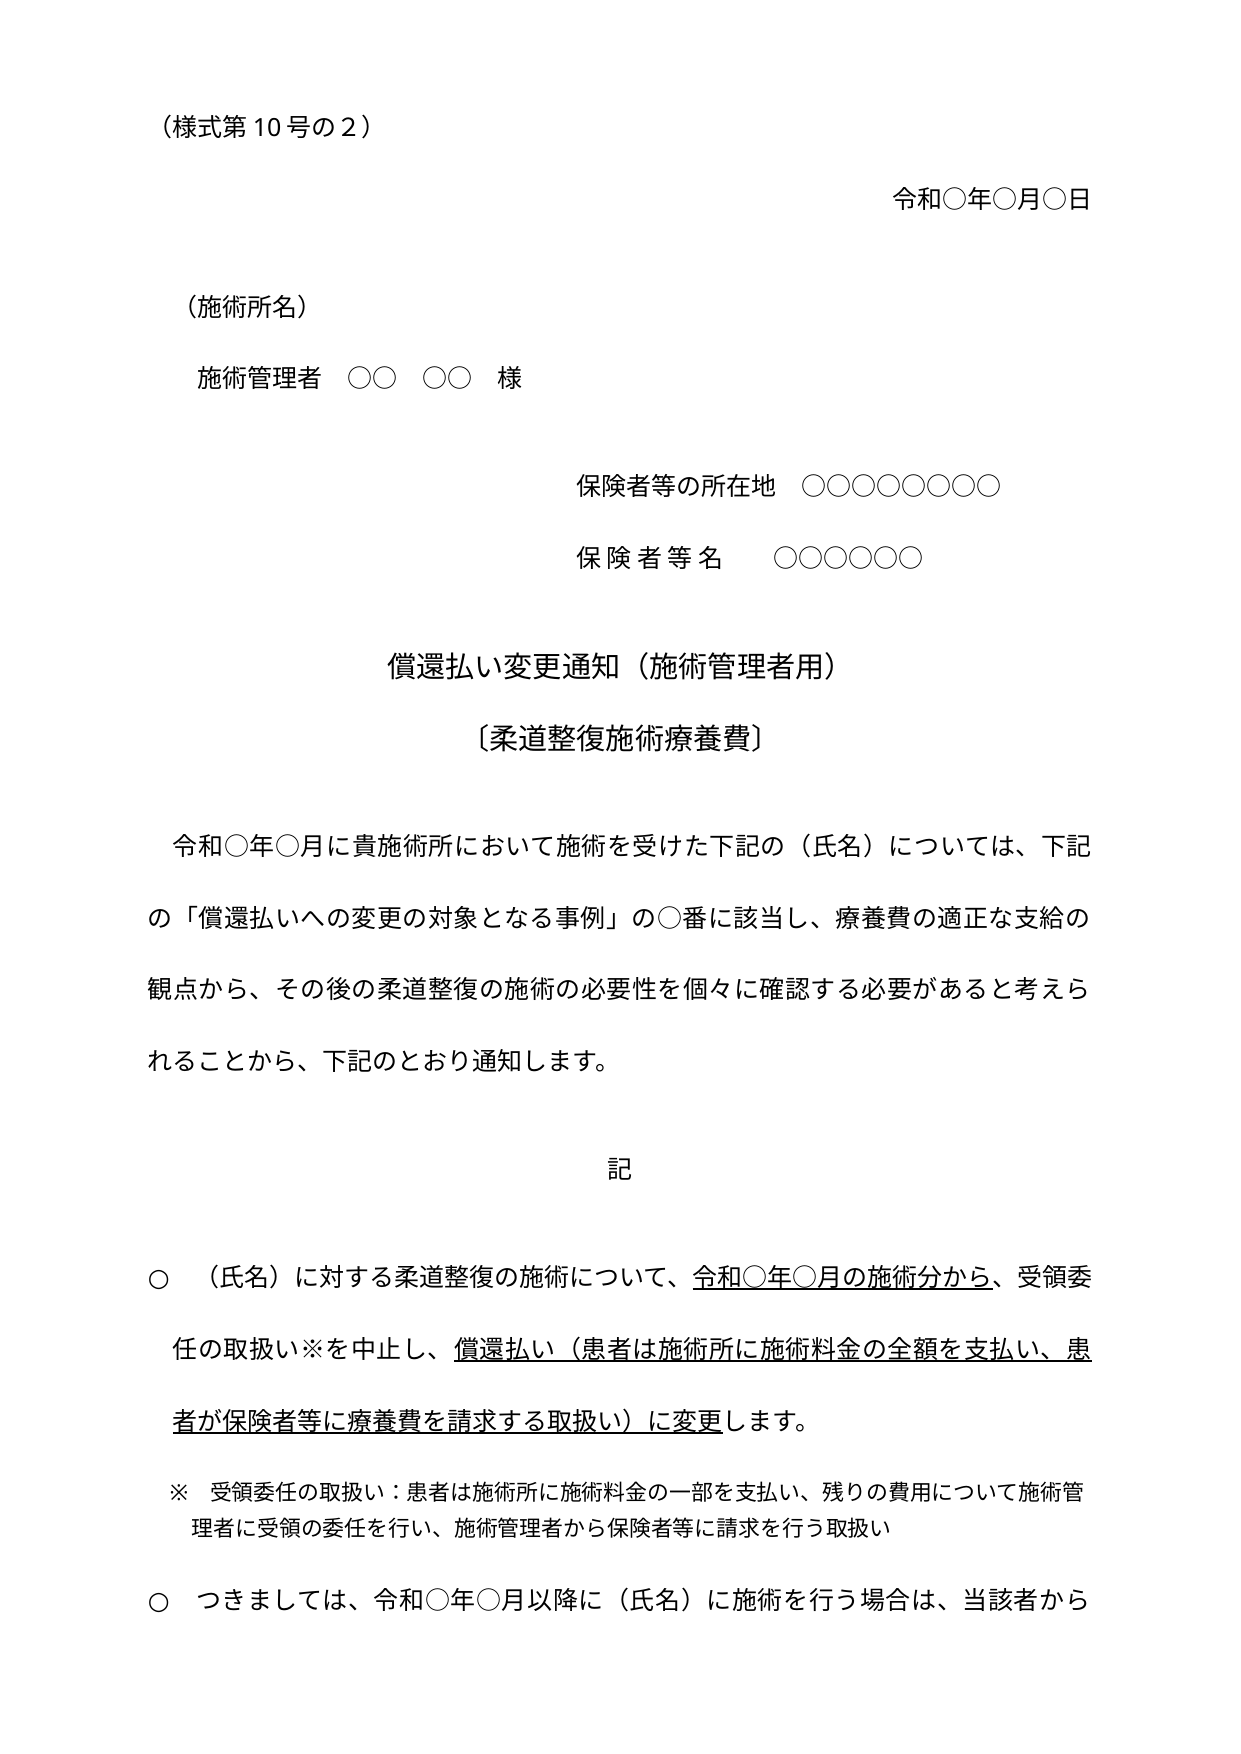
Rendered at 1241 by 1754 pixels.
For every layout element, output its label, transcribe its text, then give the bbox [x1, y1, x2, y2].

text 保 険 者 等 名 ○○○○○○ [148, 521, 1092, 593]
text ※ 受領委任の取扱い：患者は施術所に施術料金の一部を支払い、残りの費用について施術管理者に受領の委任を行い、施術管理者から保険者等に請求を行う取扱い [169, 1473, 1092, 1545]
text 保険者等の所在地 ○○○○○○○○ [148, 449, 1092, 521]
text 〔柔道整復施術療養費〕 [148, 701, 1092, 772]
text 記 [148, 1132, 1092, 1204]
text 施術管理者 ○○ ○○ 様 [148, 341, 1092, 413]
text （様式第10号の２） [148, 89, 1092, 161]
text 令和○年○月に貴施術所において施術を受けた下記の（氏名）については、下記の「償還払いへの変更の対象となる事例」の○番に該当し、療養費の適正な支給の観点から、その後の柔道整復の施術の必要性を個々に確認する必要があると考えられることから、下記のとおり通知します。 [148, 808, 1092, 1096]
text 償還払い変更通知（施術管理者用） [148, 629, 1092, 701]
text （施術所名） [148, 269, 1092, 341]
text 令和○年○月○日 [148, 161, 1092, 233]
text ○ （氏名）に対する柔道整復の施術について、令和○年○月の施術分から、受領委任の取扱い※を中止し、償還払い（患者は施術所に施術料金の全額を支払い、患者が保険者等に療養費を請求する取扱い）に変更します。 [148, 1239, 1092, 1455]
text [148, 1563, 1092, 1635]
